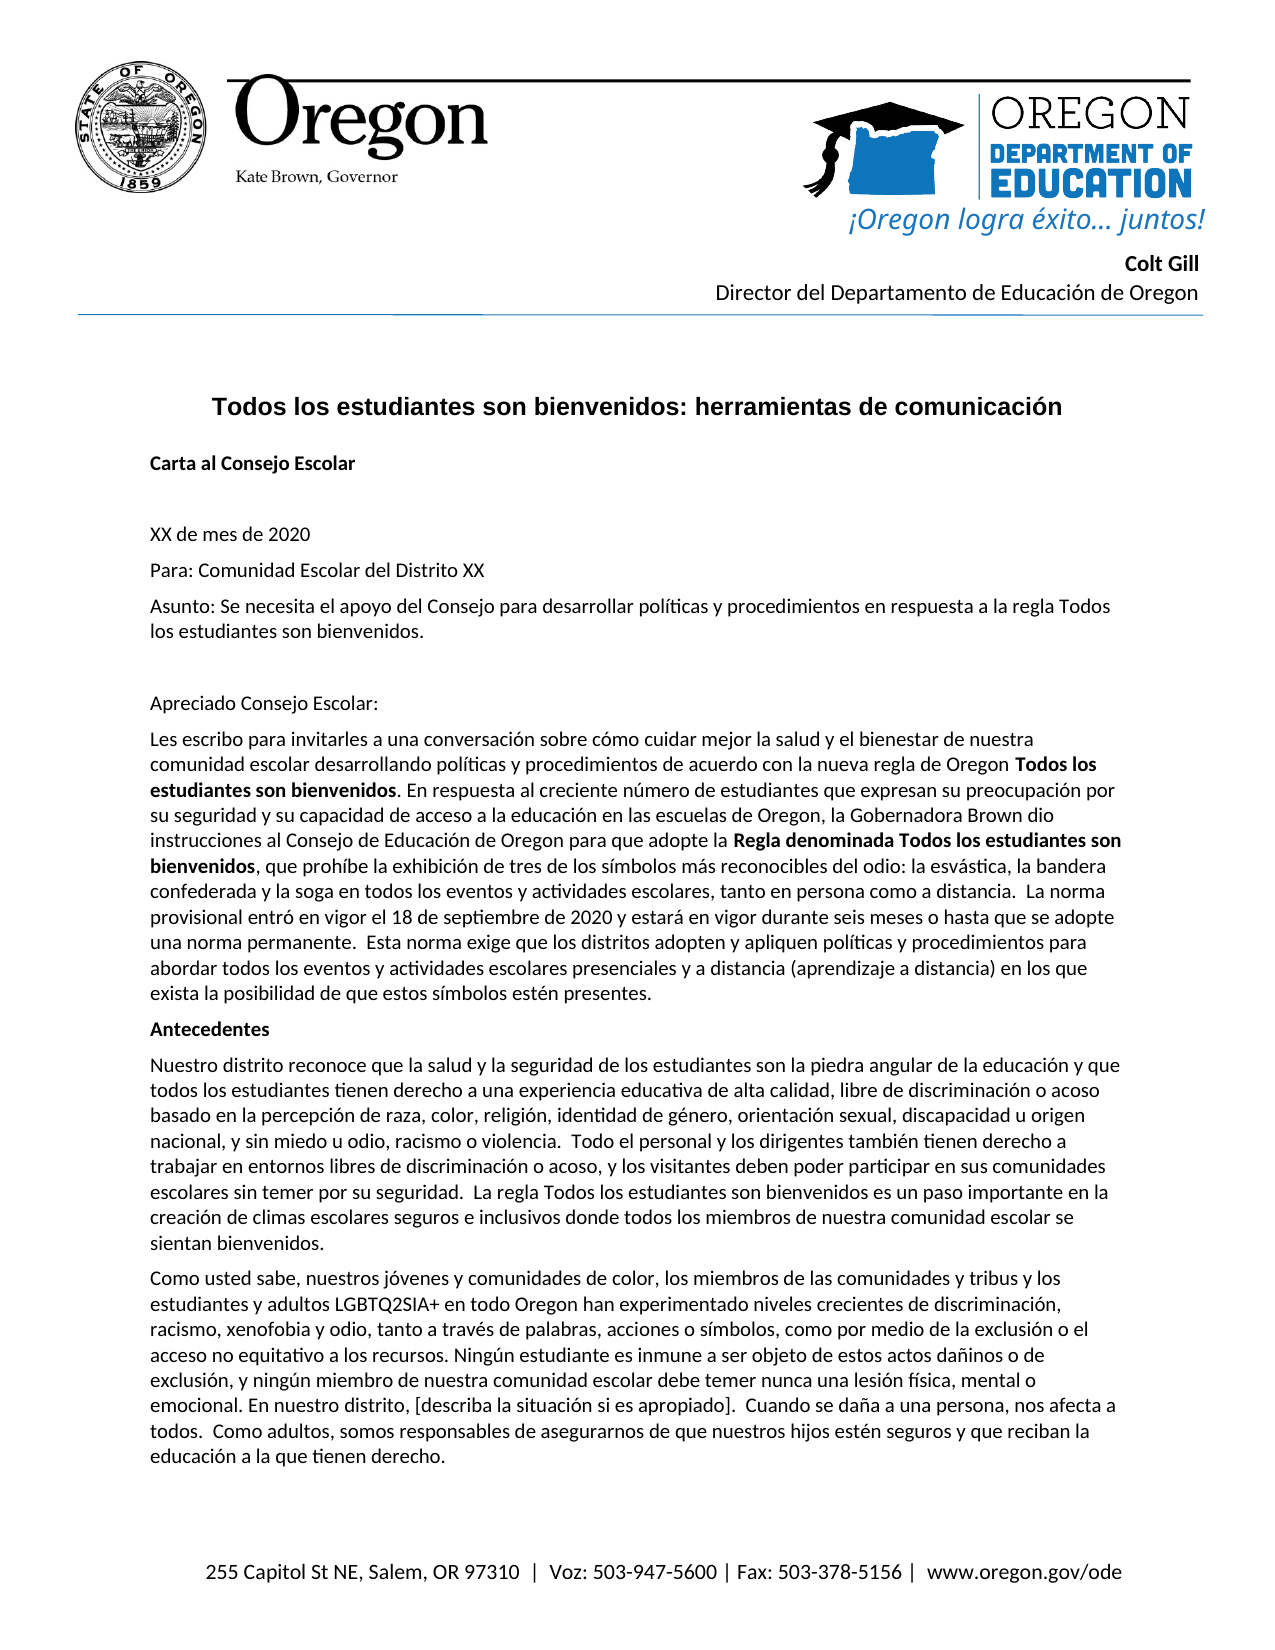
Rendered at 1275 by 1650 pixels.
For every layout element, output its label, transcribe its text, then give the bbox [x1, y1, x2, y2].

text Asunto: Se necesita el apoyo del Consejo para desarrollar políticas y procedimientos en respuesta a la regla Todos los estudiantes son bienvenidos. [150, 593, 1125, 644]
text Nuestro distrito reconoce que la salud y la seguridad de los estudiantes son la piedra angular de la educación y que todos los estudiantes tienen derecho a una experiencia educativa de alta calidad, libre de discriminación o acoso basado en la percepción de raza, color, religión, identidad de género, orientación sexual, discapacidad u origen nacional, y sin miedo u odio, racismo o violencia. Todo el personal y los dirigentes también tienen derecho a trabajar en entornos libres de discriminación o acoso, y los visitantes deben poder participar en sus comunidades escolares sin temer por su seguridad. La regla Todos los estudiantes son bienvenidos es un paso importante en la creación de climas escolares seguros e inclusivos donde todos los miembros de nuestra comunidad escolar se sientan bienvenidos. [150, 1052, 1125, 1255]
text Como usted sabe, nuestros jóvenes y comunidades de color, los miembros de las comunidades y tribus y los estudiantes y adultos LGBTQ2SIA+ en todo Oregon han experimentado niveles crecientes de discriminación, racismo, xenofobia y odio, tanto a través de palabras, acciones o símbolos, como por medio de la exclusión o el acceso no equitativo a los recursos. Ningún estudiante es inmune a ser objeto de estos actos dañinos o de exclusión, y ningún miembro de nuestra comunidad escolar debe temer nunca una lesión física, mental o emocional. En nuestro distrito, [describa la situación si es apropiado]. Cuando se daña a una persona, nos afecta a todos. Como adultos, somos responsables de asegurarnos de que nuestros hijos estén seguros y que reciban la educación a la que tienen derecho. [150, 1266, 1125, 1469]
text Para: Comunidad Escolar del Distrito XX [150, 557, 1125, 583]
text Todos los estudiantes son bienvenidos: herramientas de comunicación [150, 392, 1125, 421]
text Les escribo para invitarles a una conversación sobre cómo cuidar mejor la salud y el bienestar de nuestra comunidad escolar desarrollando políticas y procedimientos de acuerdo con la nueva regla de Oregon Todos los estudiantes son bienvenidos. En respuesta al creciente número de estudiantes que expresan su preocupación por su seguridad y su capacidad de acceso a la educación en las escuelas de Oregon, la Gobernadora Brown dio instrucciones al Consejo de Educación de Oregon para que adopte la Regla denominada Todos los estudiantes son bienvenidos, que prohíbe la exhibición de tres de los símbolos más reconocibles del odio: la esvástica, la bandera confederada y la soga en todos los eventos y actividades escolares, tanto en persona como a distancia. La norma provisional entró en vigor el 18 de septiembre de 2020 y estará en vigor durante seis meses o hasta que se adopte una norma permanente. Esta norma exige que los distritos adopten y apliquen políticas y procedimientos para abordar todos los eventos y actividades escolares presenciales y a distancia (aprendizaje a distancia) en los que exista la posibilidad de que estos símbolos estén presentes. [150, 726, 1125, 1006]
picture [760, 51, 1239, 239]
text Apreciado Consejo Escolar: [150, 690, 1125, 716]
picture [75, 61, 490, 193]
text Carta al Consejo Escolar [150, 450, 1125, 475]
text XX de mes de 2020 [150, 521, 1125, 547]
text Antecedentes [150, 1016, 1125, 1041]
